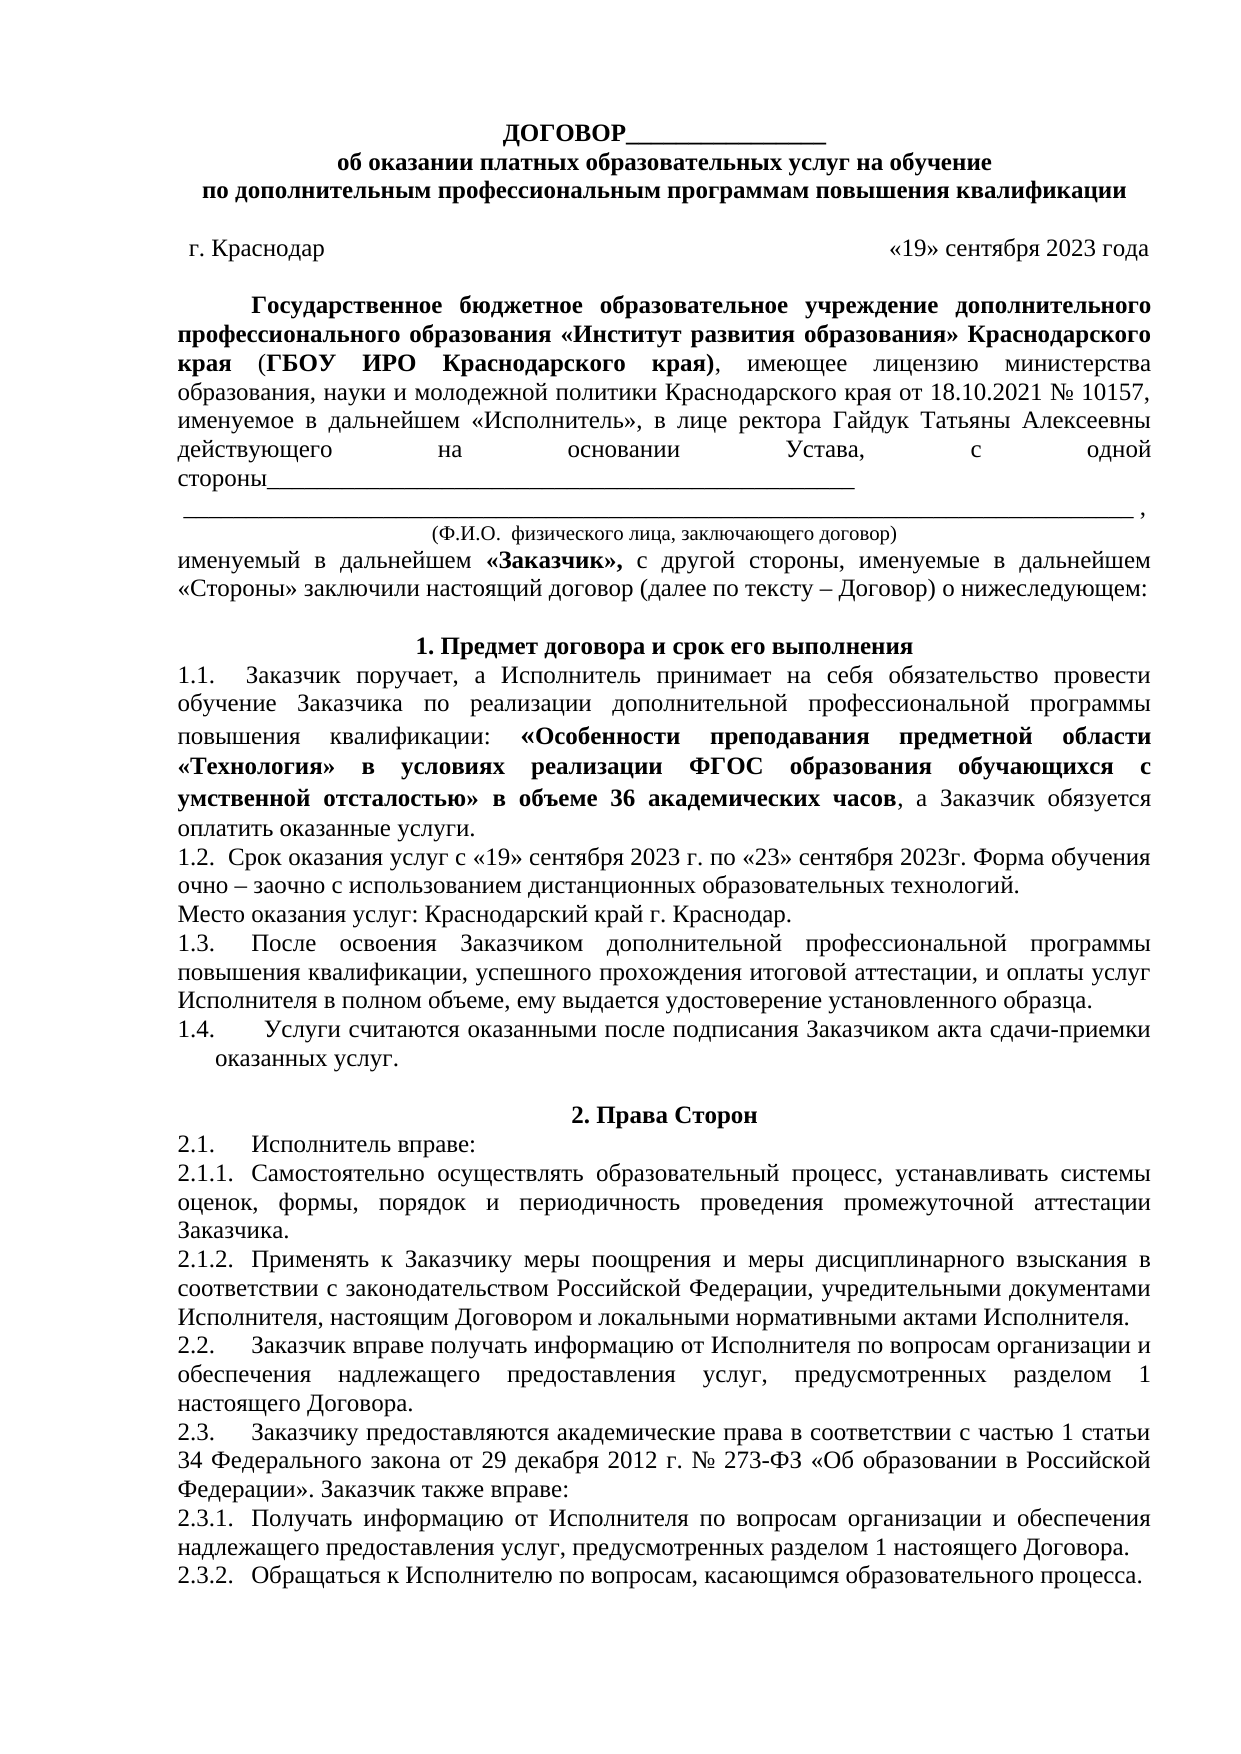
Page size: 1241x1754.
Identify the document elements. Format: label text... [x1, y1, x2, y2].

text ДОГОВОР________________ [177, 118, 1152, 147]
text именуемый в дальнейшем «Заказчик», с другой стороны, именуемые в дальнейшем «Стороны» заключили настоящий договор (далее по тексту – Договор) о нижеследующем: [177, 545, 1152, 602]
text 2.1.1. Самостоятельно осуществлять образовательный процесс, устанавливать системы оценок, формы, порядок и периодичность проведения промежуточной аттестации Заказчика. [177, 1158, 1152, 1244]
text 1.1. Заказчик поручает, а Исполнитель принимает на себя обязательство провести обучение Заказчика по реализации дополнительной профессиональной программы повышения квалификации: «Особенности преподавания предметной области «Технология» в условиях реализации ФГОС образования обучающихся с умственной отсталостью» в объеме 36 академических часов, а Заказчик обязуется оплатить оказанные услуги. [177, 660, 1152, 842]
text 2.2. Заказчик вправе получать информацию от Исполнителя по вопросам организации и обеспечения надлежащего предоставления услуг, предусмотренных разделом 1 настоящего Договора. [177, 1331, 1152, 1417]
list После освоения Заказчиком дополнительной профессиональной программы повышения квалификации, успешного прохождения итоговой аттестации, и оплаты услуг Исполнителя в полном объеме, ему выдается удостоверение установленного образца. [177, 928, 1152, 1014]
text 2. Права Сторон [177, 1101, 1152, 1129]
text ____________________________________________________________________________ , (Ф.И.О. физического лица, заключающего договор) [177, 492, 1152, 545]
text Государственное бюджетное образовательное учреждение дополнительного профессионального образования «Институт развития образования» Краснодарского края (ГБОУ ИРО Краснодарского края), имеющее лицензию министерства образования, науки и молодежной политики Краснодарского края от 18.10.2021 № 10157, именуемое в дальнейшем «Исполнитель», в лице ректора Гайдук Татьяны Алексеевны действующего на основании Устава, с одной стороны_______________________________________________ [177, 291, 1152, 492]
text 2.3. Заказчику предоставляются академические права в соответствии с частью 1 статьи 34 Федерального закона от 29 декабря 2012 г. № 273-ФЗ «Об образовании в Российской Федерации». Заказчик также вправе: [177, 1417, 1152, 1503]
text 1. Предмет договора и срок его выполнения [177, 631, 1152, 660]
text об оказании платных образовательных услуг на обучение [177, 147, 1152, 176]
table_header «19» сентября 2023 года [690, 233, 1204, 262]
text Место оказания услуг: Краснодарский край г. Краснодар. [177, 899, 1152, 928]
text по дополнительным профессиональным программам повышения квалификации [177, 176, 1152, 204]
text 1.2. Срок оказания услуг с «19» сентября 2023 г. по «23» сентября 2023г. Форма обучения очно – заочно с использованием дистанционных образовательных технологий. [177, 842, 1152, 899]
text 2.3.1. Получать информацию от Исполнителя по вопросам организации и обеспечения надлежащего предоставления услуг, предусмотренных разделом 1 настоящего Договора. [177, 1503, 1152, 1561]
text 2.1. Исполнитель вправе: [177, 1129, 1152, 1158]
table_header г. Краснодар [177, 233, 690, 262]
list Услуги считаются оказанными после подписания Заказчиком акта сдачи-приемки оказанных услуг. [177, 1014, 1152, 1072]
text 2.1.2. Применять к Заказчику меры поощрения и меры дисциплинарного взыскания в соответствии с законодательством Российской Федерации, учредительными документами Исполнителя, настоящим Договором и локальными нормативными актами Исполнителя. [177, 1244, 1152, 1331]
text 2.3.2. Обращаться к Исполнителю по вопросам, касающимся образовательного процесса. [177, 1561, 1152, 1589]
